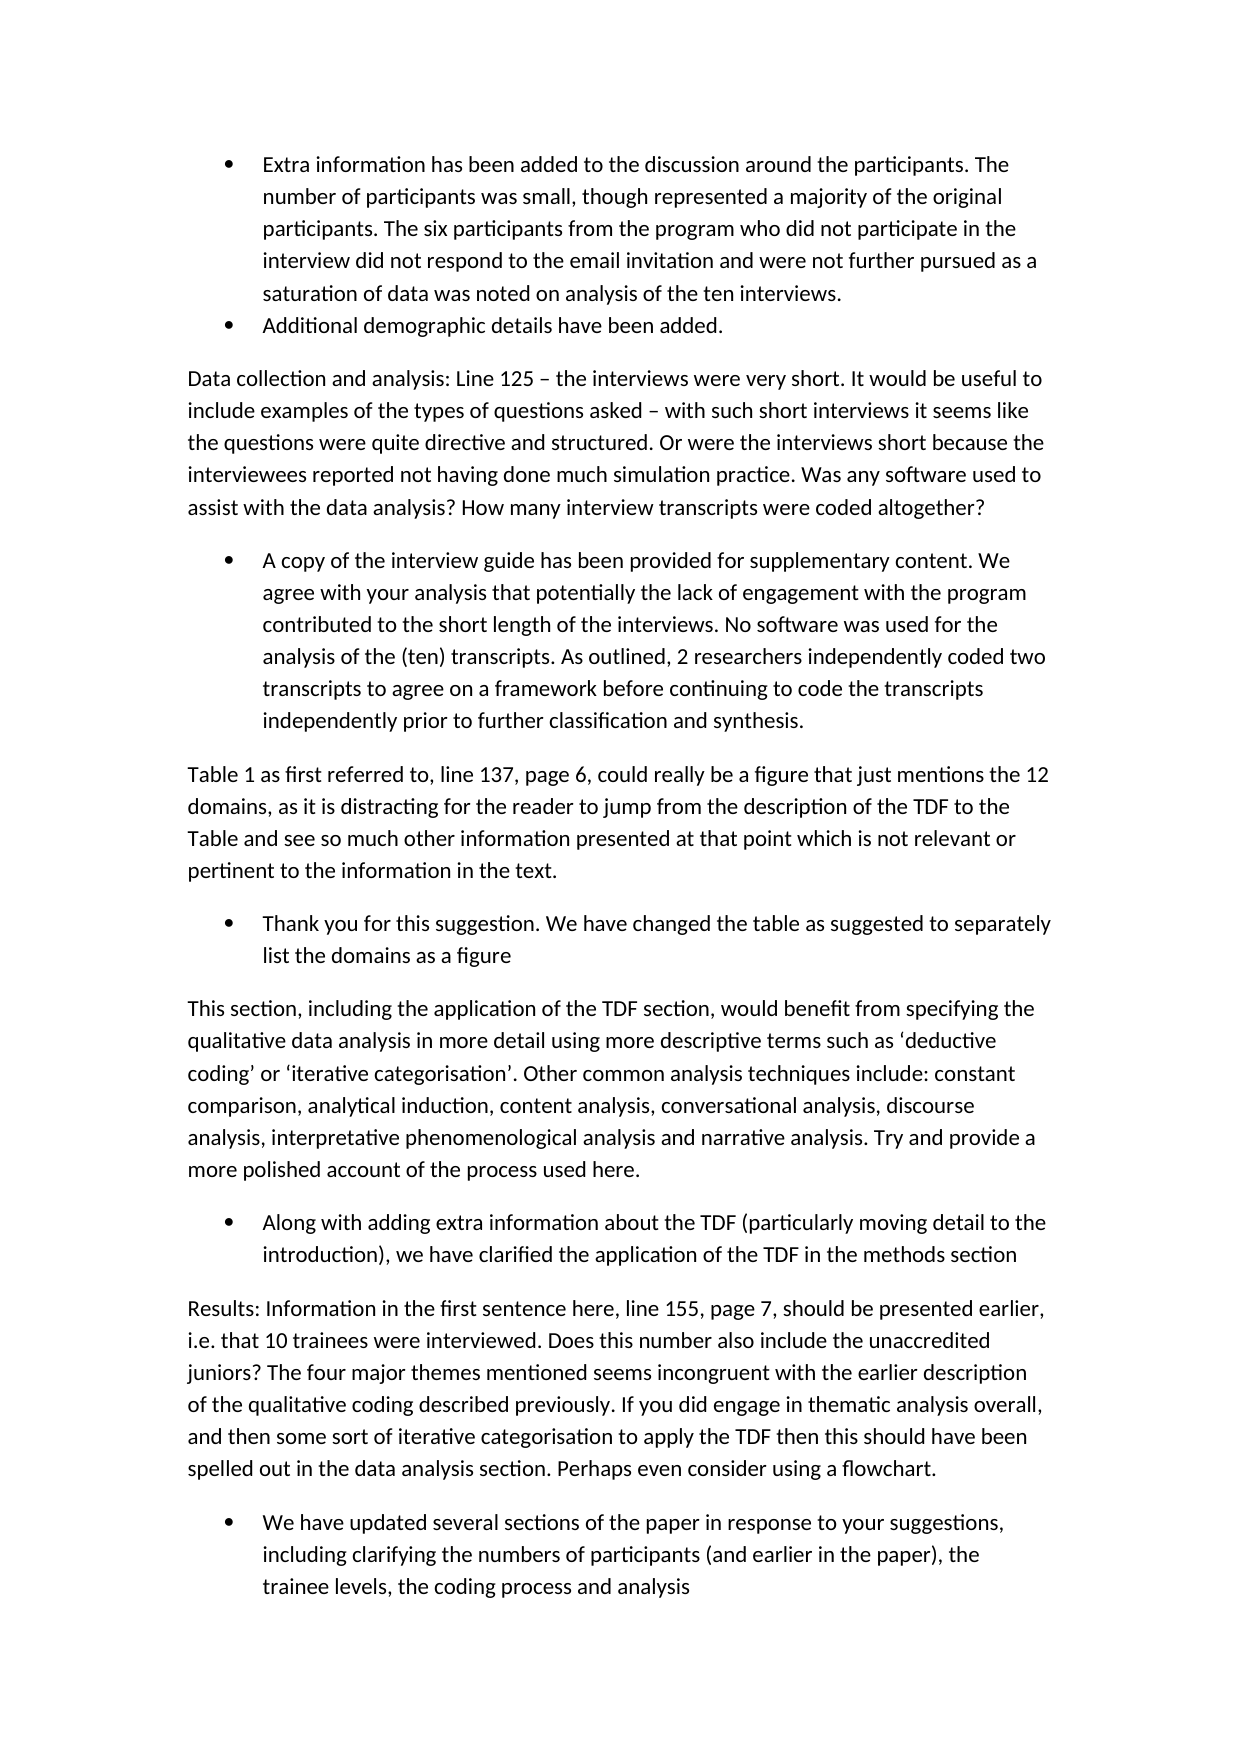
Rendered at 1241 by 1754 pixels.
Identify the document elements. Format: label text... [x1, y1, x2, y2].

list Additional demographic details have been added. [225, 311, 1053, 339]
list A copy of the interview guide has been provided for supplementary content. We agree with your analysis that potentially the lack of engagement with the program contributed to the short length of the interviews. No software was used for the analysis of the (ten) transcripts. As outlined, 2 researchers independently coded two transcripts to agree on a framework before continuing to code the transcripts independently prior to further classification and synthesis. [225, 546, 1053, 735]
text Results: Information in the first sentence here, line 155, page 7, should be presented earlier, i.e. that 10 trainees were interviewed. Does this number also include the unaccredited juniors? The four major themes mentioned seems incongruent with the earlier description of the qualitative coding described previously. If you did engage in thematic analysis overall, and then some sort of iterative categorisation to apply the TDF then this should have been spelled out in the data analysis section. Perhaps even consider using a flowchart. [187, 1294, 1053, 1483]
text This section, including the application of the TDF section, would benefit from specifying the qualitative data analysis in more detail using more descriptive terms such as ‘deductive coding’ or ‘iterative categorisation’. Other common analysis techniques include: constant comparison, analytical induction, content analysis, conversational analysis, discourse analysis, interpretative phenomenological analysis and narrative analysis. Try and provide a more polished account of the process used here. [187, 994, 1053, 1183]
list We have updated several sections of the paper in response to your suggestions, including clarifying the numbers of participants (and earlier in the paper), the trainee levels, the coding process and analysis [225, 1508, 1053, 1600]
text Data collection and analysis: Line 125 – the interviews were very short. It would be useful to include examples of the types of questions asked – with such short interviews it seems like the questions were quite directive and structured. Or were the interviews short because the interviewees reported not having done much simulation practice. Was any software used to assist with the data analysis? How many interview transcripts were coded altogether? [187, 364, 1053, 521]
list Thank you for this suggestion. We have changed the table as suggested to separately list the domains as a figure [225, 909, 1053, 969]
text Table 1 as first referred to, line 137, page 6, could really be a figure that just mentions the 12 domains, as it is distracting for the reader to jump from the description of the TDF to the Table and see so much other information presented at that point which is not relevant or pertinent to the information in the text. [187, 760, 1053, 884]
list Along with adding extra information about the TDF (particularly moving detail to the introduction), we have clarified the application of the TDF in the methods section [225, 1208, 1053, 1269]
list Extra information has been added to the discussion around the participants. The number of participants was small, though represented a majority of the original participants. The six participants from the program who did not participate in the interview did not respond to the email invitation and were not further pursued as a saturation of data was noted on analysis of the ten interviews. [225, 150, 1053, 307]
